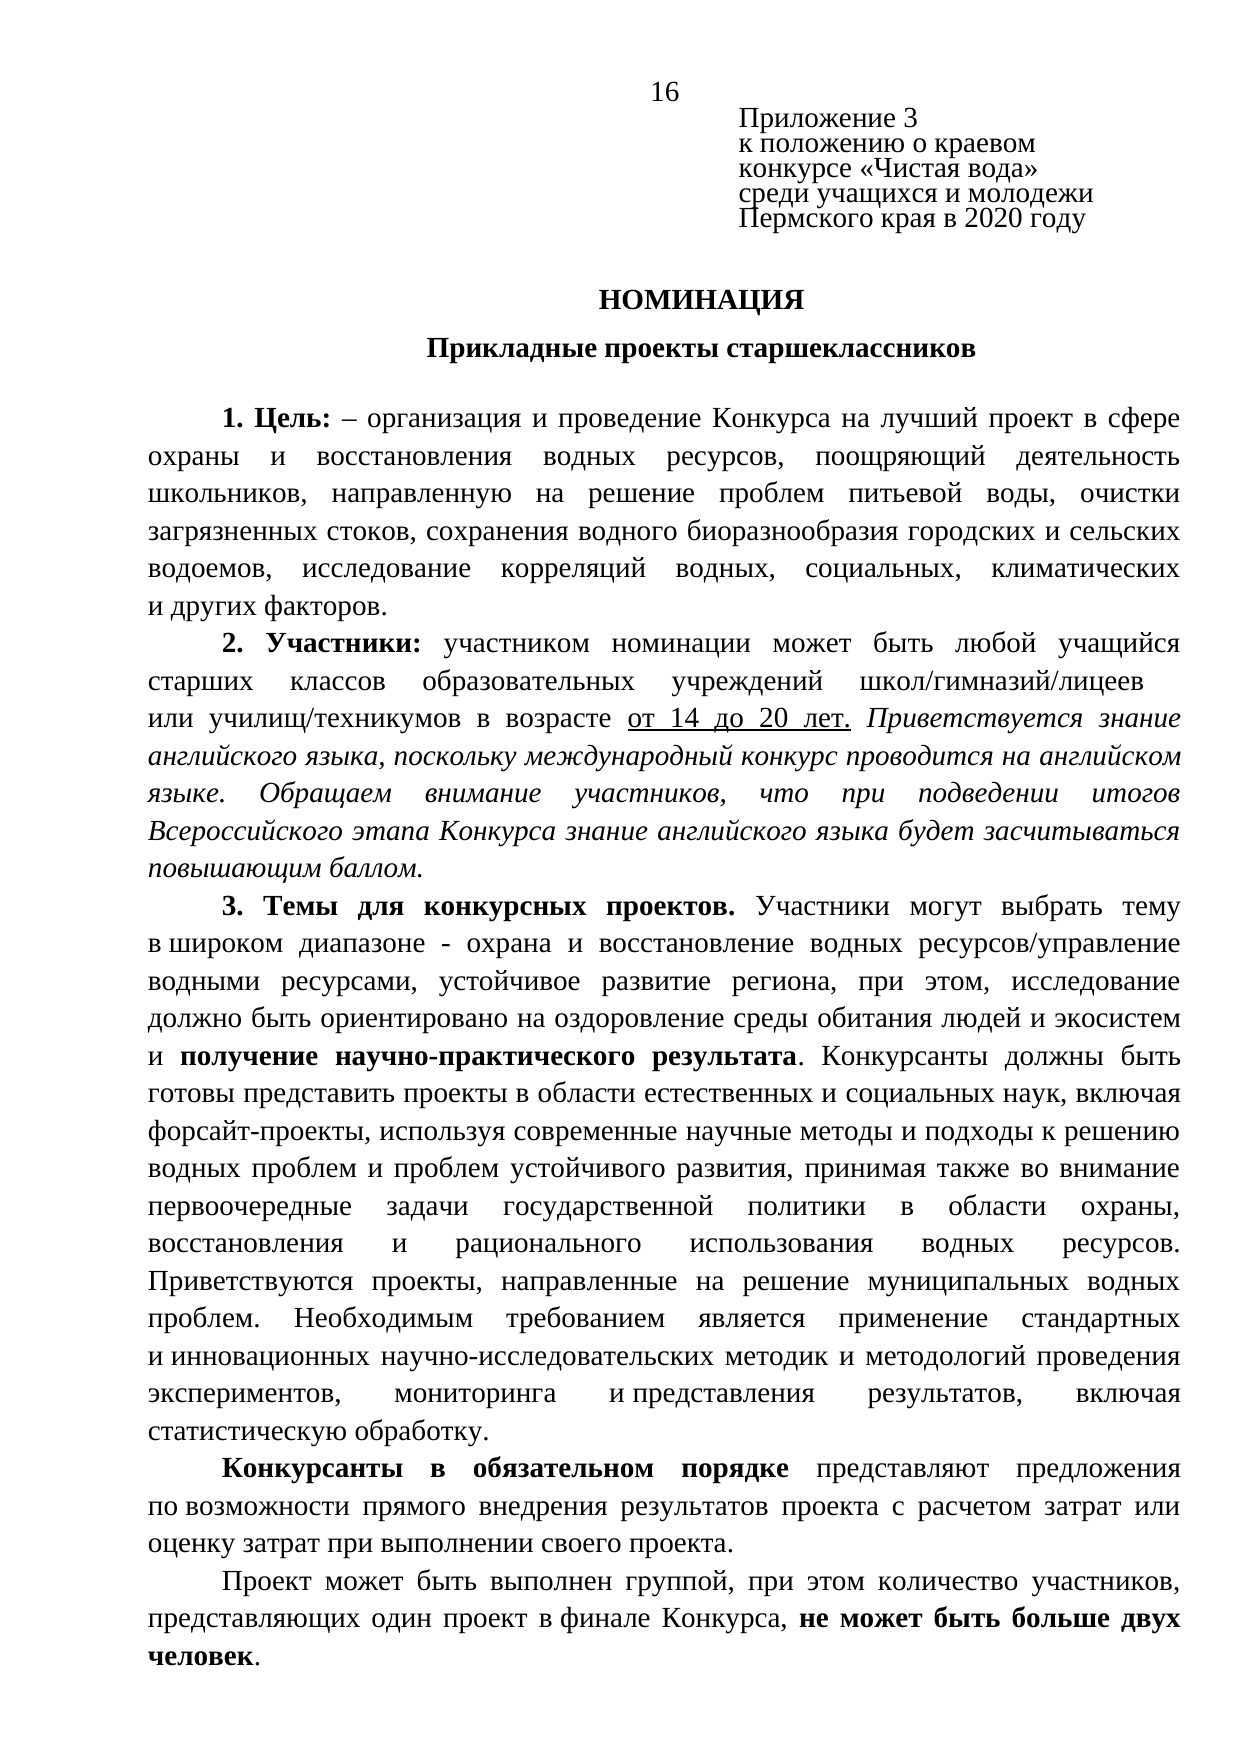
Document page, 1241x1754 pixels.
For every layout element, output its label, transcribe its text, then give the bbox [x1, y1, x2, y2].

text среди учащихся и молодежи [148, 182, 1181, 207]
text Пермского края в 2020 году [148, 207, 1181, 232]
text к положению о краевом [148, 132, 1181, 157]
text Прикладные проекты старшеклассников [148, 330, 1181, 364]
text НОМИНАЦИЯ [148, 282, 1181, 316]
text Приложение 3 [148, 107, 1181, 132]
text 1. Цель: – организация и проведение Конкурса на лучший проект в сфере охраны и восстановления водных ресурсов, поощряющий деятельность школьников, направленную на решение проблем питьевой воды, очистки загрязненных стоков, сохранения водного биоразнообразия городских и сельских водоемов, исследование корреляций водных, социальных, климатических и других факторов. [148, 397, 1181, 622]
text 3. Темы для конкурсных проектов. Участники могут выбрать тему в широком диапазоне - охрана и восстановление водных ресурсов/управление водными ресурсами, устойчивое развитие региона, при этом, исследование должно быть ориентировано на оздоровление среды обитания людей и экосистем и получение научно-практического результата. Конкурсанты должны быть готовы представить проекты в области естественных и социальных наук, включая форсайт-проекты, используя современные научные методы и подходы к решению водных проблем и проблем устойчивого развития, принимая также во внимание первоочередные задачи государственной политики в области охраны, восстановления и рационального использования водных ресурсов. Приветствуются проекты, направленные на решение муниципальных водных проблем. Необходимым требованием является применение стандартных и инновационных научно-исследовательских методик и методологий проведения экспериментов, мониторинга и представления результатов, включая статистическую обработку. [148, 885, 1181, 1447]
text 2. Участники: участником номинации может быть любой учащийся старших классов образовательных учреждений школ/гимназий/лицеев или училищ/техникумов в возрасте от 14 до 20 лет. Приветствуется знание английского языка, поскольку международный конкурс проводится на английском языке. Обращаем внимание участников, что при подведении итогов Всероссийского этапа Конкурса знание английского языка будет засчитываться повышающим баллом. [148, 622, 1181, 885]
text Конкурсанты в обязательном порядке представляют предложения по возможности прямого внедрения результатов проекта с расчетом затрат или оценку затрат при выполнении своего проекта. [148, 1447, 1181, 1560]
text конкурсе «Чистая вода» [148, 157, 1181, 182]
text Проект может быть выполнен группой, при этом количество участников, представляющих один проект в финале Конкурса, не может быть больше двух человек. [148, 1560, 1181, 1672]
